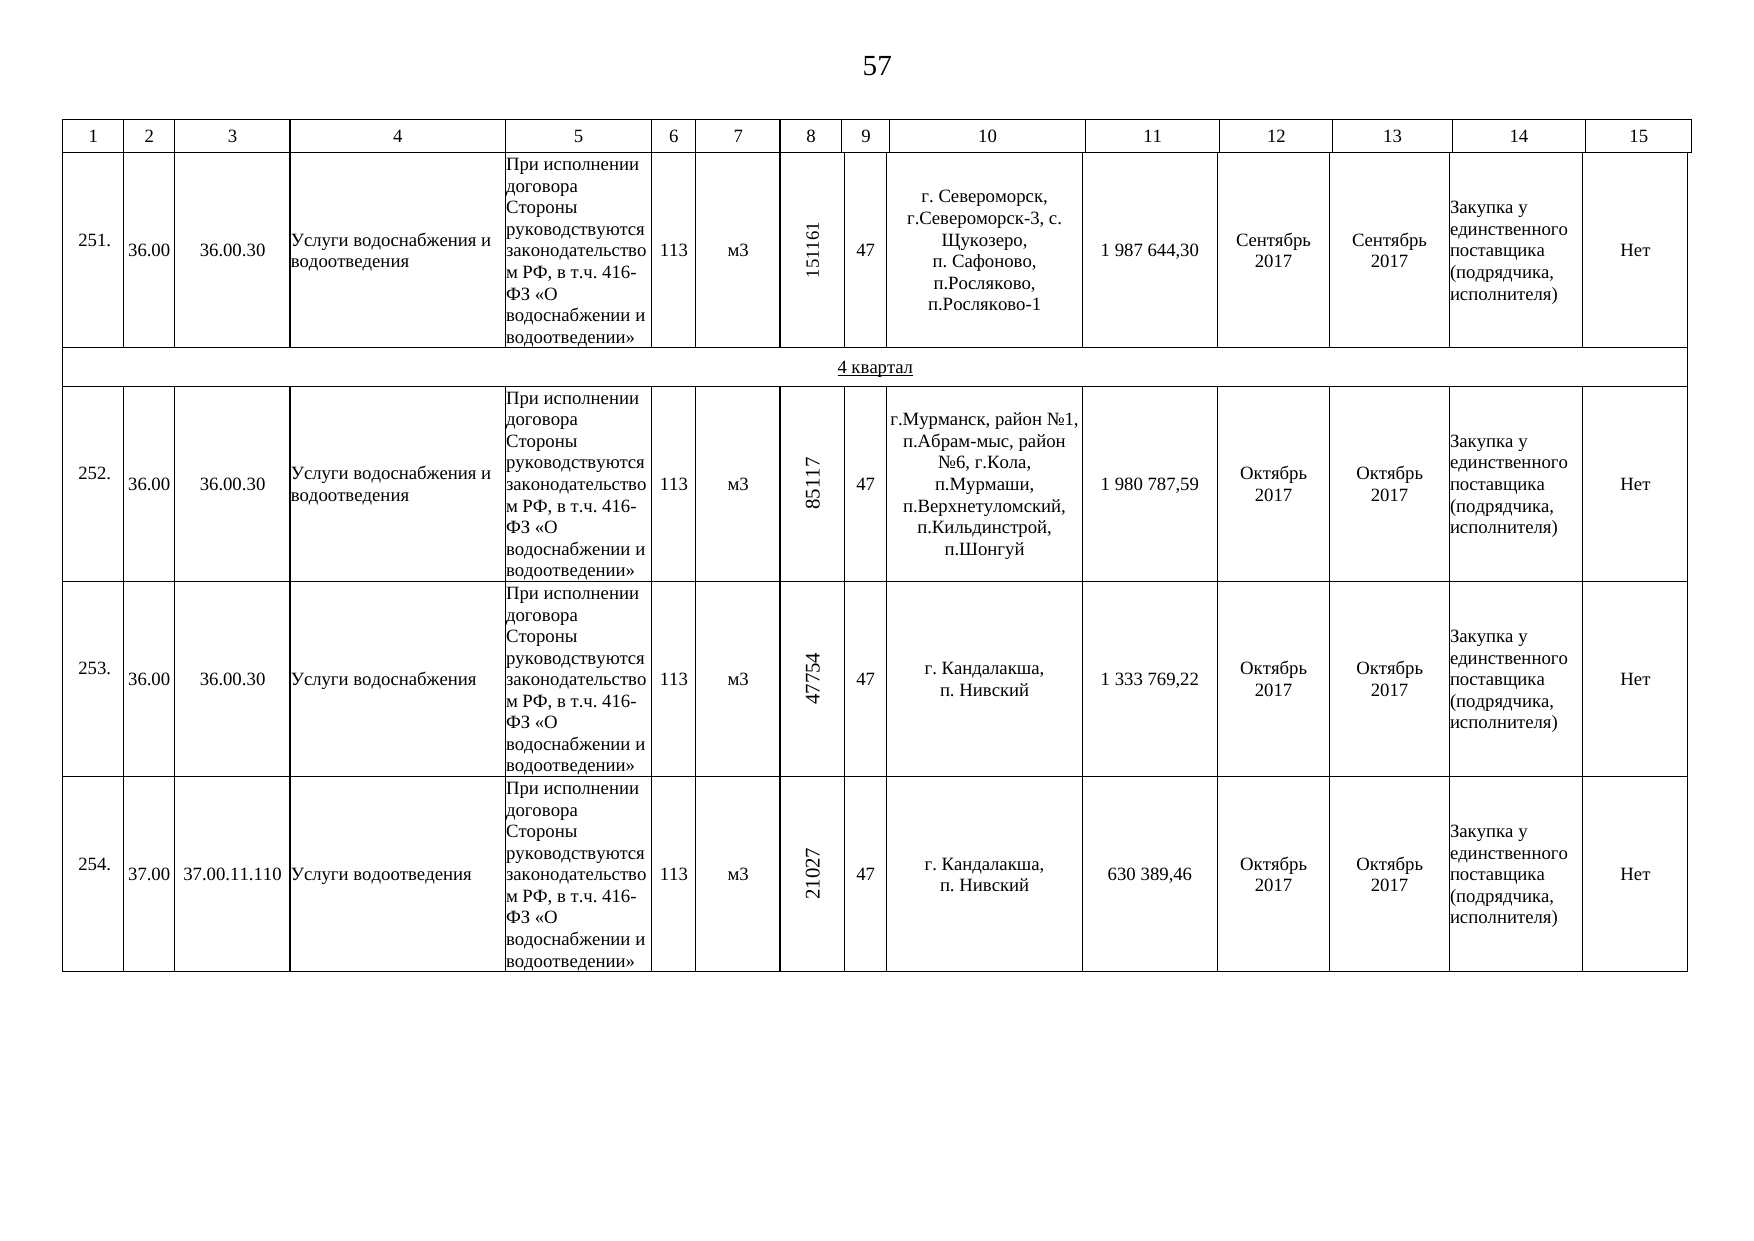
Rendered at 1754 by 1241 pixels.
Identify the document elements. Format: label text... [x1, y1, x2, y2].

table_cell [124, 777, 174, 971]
table_header 9 [842, 120, 889, 152]
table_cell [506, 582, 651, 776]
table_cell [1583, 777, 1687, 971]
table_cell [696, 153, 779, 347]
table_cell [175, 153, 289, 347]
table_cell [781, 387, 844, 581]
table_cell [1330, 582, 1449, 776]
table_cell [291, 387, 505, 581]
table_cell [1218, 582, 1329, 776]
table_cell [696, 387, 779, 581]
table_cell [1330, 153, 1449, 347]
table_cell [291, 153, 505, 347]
table_header 6 [652, 120, 695, 152]
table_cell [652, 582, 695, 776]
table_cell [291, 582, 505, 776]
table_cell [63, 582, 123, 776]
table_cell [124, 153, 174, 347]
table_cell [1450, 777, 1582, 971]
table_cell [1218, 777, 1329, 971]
table_header 4 [291, 120, 505, 152]
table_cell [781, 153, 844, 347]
table_header 1 [63, 120, 123, 152]
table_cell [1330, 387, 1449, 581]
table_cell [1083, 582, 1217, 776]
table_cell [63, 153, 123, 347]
table_header 3 [175, 120, 289, 152]
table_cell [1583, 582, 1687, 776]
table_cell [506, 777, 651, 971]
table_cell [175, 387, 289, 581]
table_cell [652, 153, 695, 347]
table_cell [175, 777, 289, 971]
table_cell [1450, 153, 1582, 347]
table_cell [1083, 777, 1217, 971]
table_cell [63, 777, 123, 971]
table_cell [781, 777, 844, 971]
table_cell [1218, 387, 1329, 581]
table_header 13 [1333, 120, 1452, 152]
table_header 15 [1586, 120, 1691, 152]
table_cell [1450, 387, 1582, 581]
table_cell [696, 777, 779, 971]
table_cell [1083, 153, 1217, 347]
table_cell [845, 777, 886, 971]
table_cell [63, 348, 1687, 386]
table_header 8 [781, 120, 841, 152]
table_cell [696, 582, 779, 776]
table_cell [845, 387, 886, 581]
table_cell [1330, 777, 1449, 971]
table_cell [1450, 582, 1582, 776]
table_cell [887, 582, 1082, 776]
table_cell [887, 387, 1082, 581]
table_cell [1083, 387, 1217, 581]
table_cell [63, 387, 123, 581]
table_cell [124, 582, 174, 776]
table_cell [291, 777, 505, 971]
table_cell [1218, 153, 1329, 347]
table_header 10 [890, 120, 1085, 152]
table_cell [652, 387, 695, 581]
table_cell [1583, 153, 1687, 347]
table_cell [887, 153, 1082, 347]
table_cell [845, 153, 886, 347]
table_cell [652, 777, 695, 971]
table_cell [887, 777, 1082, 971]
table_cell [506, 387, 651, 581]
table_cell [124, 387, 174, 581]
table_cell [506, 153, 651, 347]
table_header 7 [696, 120, 779, 152]
table_header 2 [124, 120, 174, 152]
table_header 5 [506, 120, 651, 152]
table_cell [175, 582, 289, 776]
table_header 14 [1453, 120, 1585, 152]
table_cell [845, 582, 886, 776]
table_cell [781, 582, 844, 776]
table_header 12 [1220, 120, 1332, 152]
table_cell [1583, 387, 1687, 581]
table_header 11 [1086, 120, 1219, 152]
